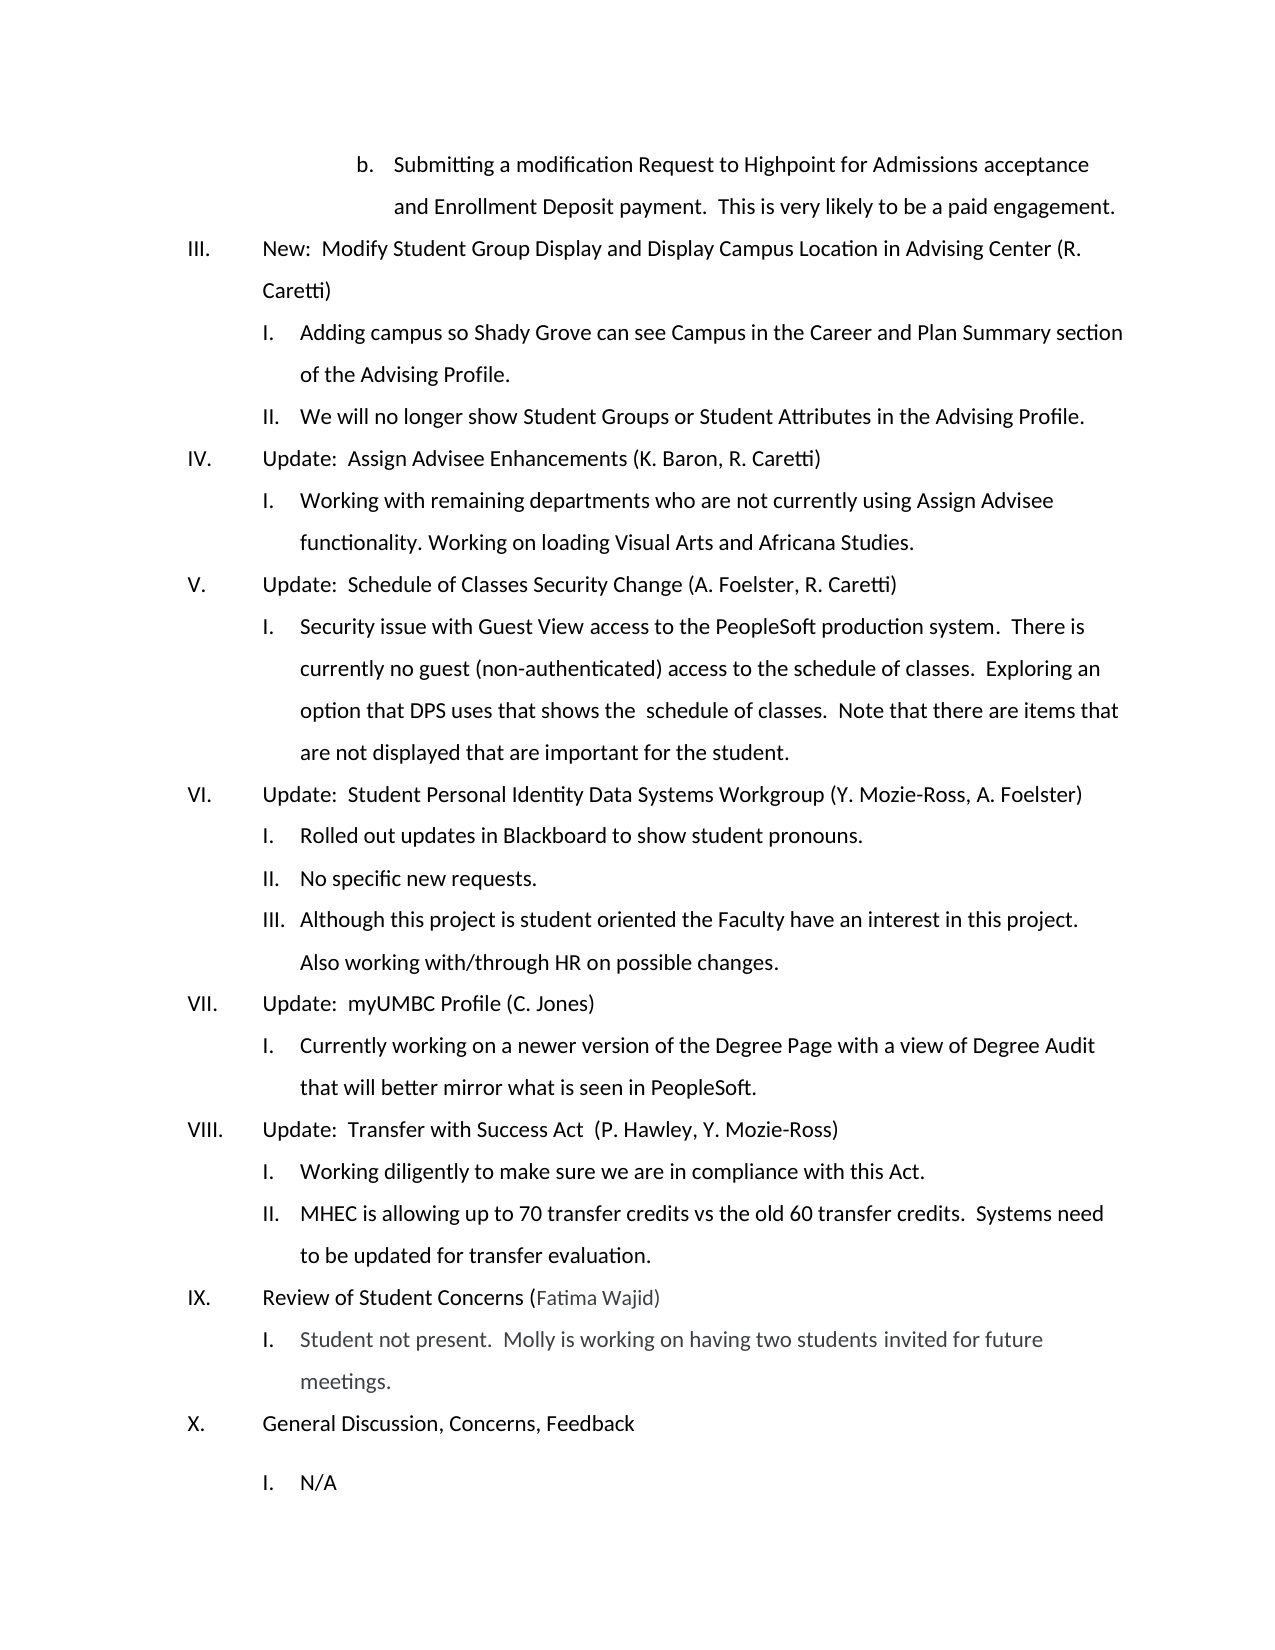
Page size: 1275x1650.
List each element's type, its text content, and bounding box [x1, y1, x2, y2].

list Update: Schedule of Classes Security Change (A. Foelster, R. Caretti) [187, 570, 1125, 598]
list No specific new requests. [262, 864, 1125, 892]
list Currently working on a newer version of the Degree Page with a view of Degree Audit that will better mirror what is seen in PeopleSoft. [262, 1032, 1125, 1102]
list N/A [262, 1468, 1125, 1496]
list New: Modify Student Group Display and Display Campus Location in Advising Center (R. Caretti) [187, 234, 1125, 304]
list Review of Student Concerns (Fatima Wajid) [187, 1283, 1125, 1311]
list Working with remaining departments who are not currently using Assign Advisee functionality. Working on loading Visual Arts and Africana Studies. [262, 486, 1125, 556]
list General Discussion, Concerns, Feedback [187, 1409, 1125, 1437]
list Update: Student Personal Identity Data Systems Workgroup (Y. Mozie-Ross, A. Foelster) [187, 780, 1125, 808]
list We will no longer show Student Groups or Student Attributes in the Advising Profile. [262, 402, 1125, 430]
list Security issue with Guest View access to the PeopleSoft production system. There is currently no guest (non-authenticated) access to the schedule of classes. Exploring an option that DPS uses that shows the schedule of classes. Note that there are items that are not displayed that are important for the student. [262, 612, 1125, 766]
list Submitting a modification Request to Highpoint for Admissions acceptance and Enrollment Deposit payment. This is very likely to be a paid engagement. [356, 150, 1125, 220]
list Adding campus so Shady Grove can see Campus in the Career and Plan Summary section of the Advising Profile. [262, 318, 1125, 388]
list Although this project is student oriented the Faculty have an interest in this project. Also working with/through HR on possible changes. [262, 906, 1125, 976]
list Update: myUMBC Profile (C. Jones) [187, 989, 1125, 1018]
list Update: Assign Advisee Enhancements (K. Baron, R. Caretti) [187, 444, 1125, 472]
list Update: Transfer with Success Act (P. Hawley, Y. Mozie-Ross) [187, 1116, 1125, 1143]
list MHEC is allowing up to 70 transfer credits vs the old 60 transfer credits. Systems need to be updated for transfer evaluation. [262, 1199, 1125, 1269]
list Student not present. Molly is working on having two students invited for future meetings. [262, 1325, 1125, 1395]
list Working diligently to make sure we are in compliance with this Act. [262, 1157, 1125, 1186]
list Rolled out updates in Blackboard to show student pronouns. [262, 822, 1125, 850]
